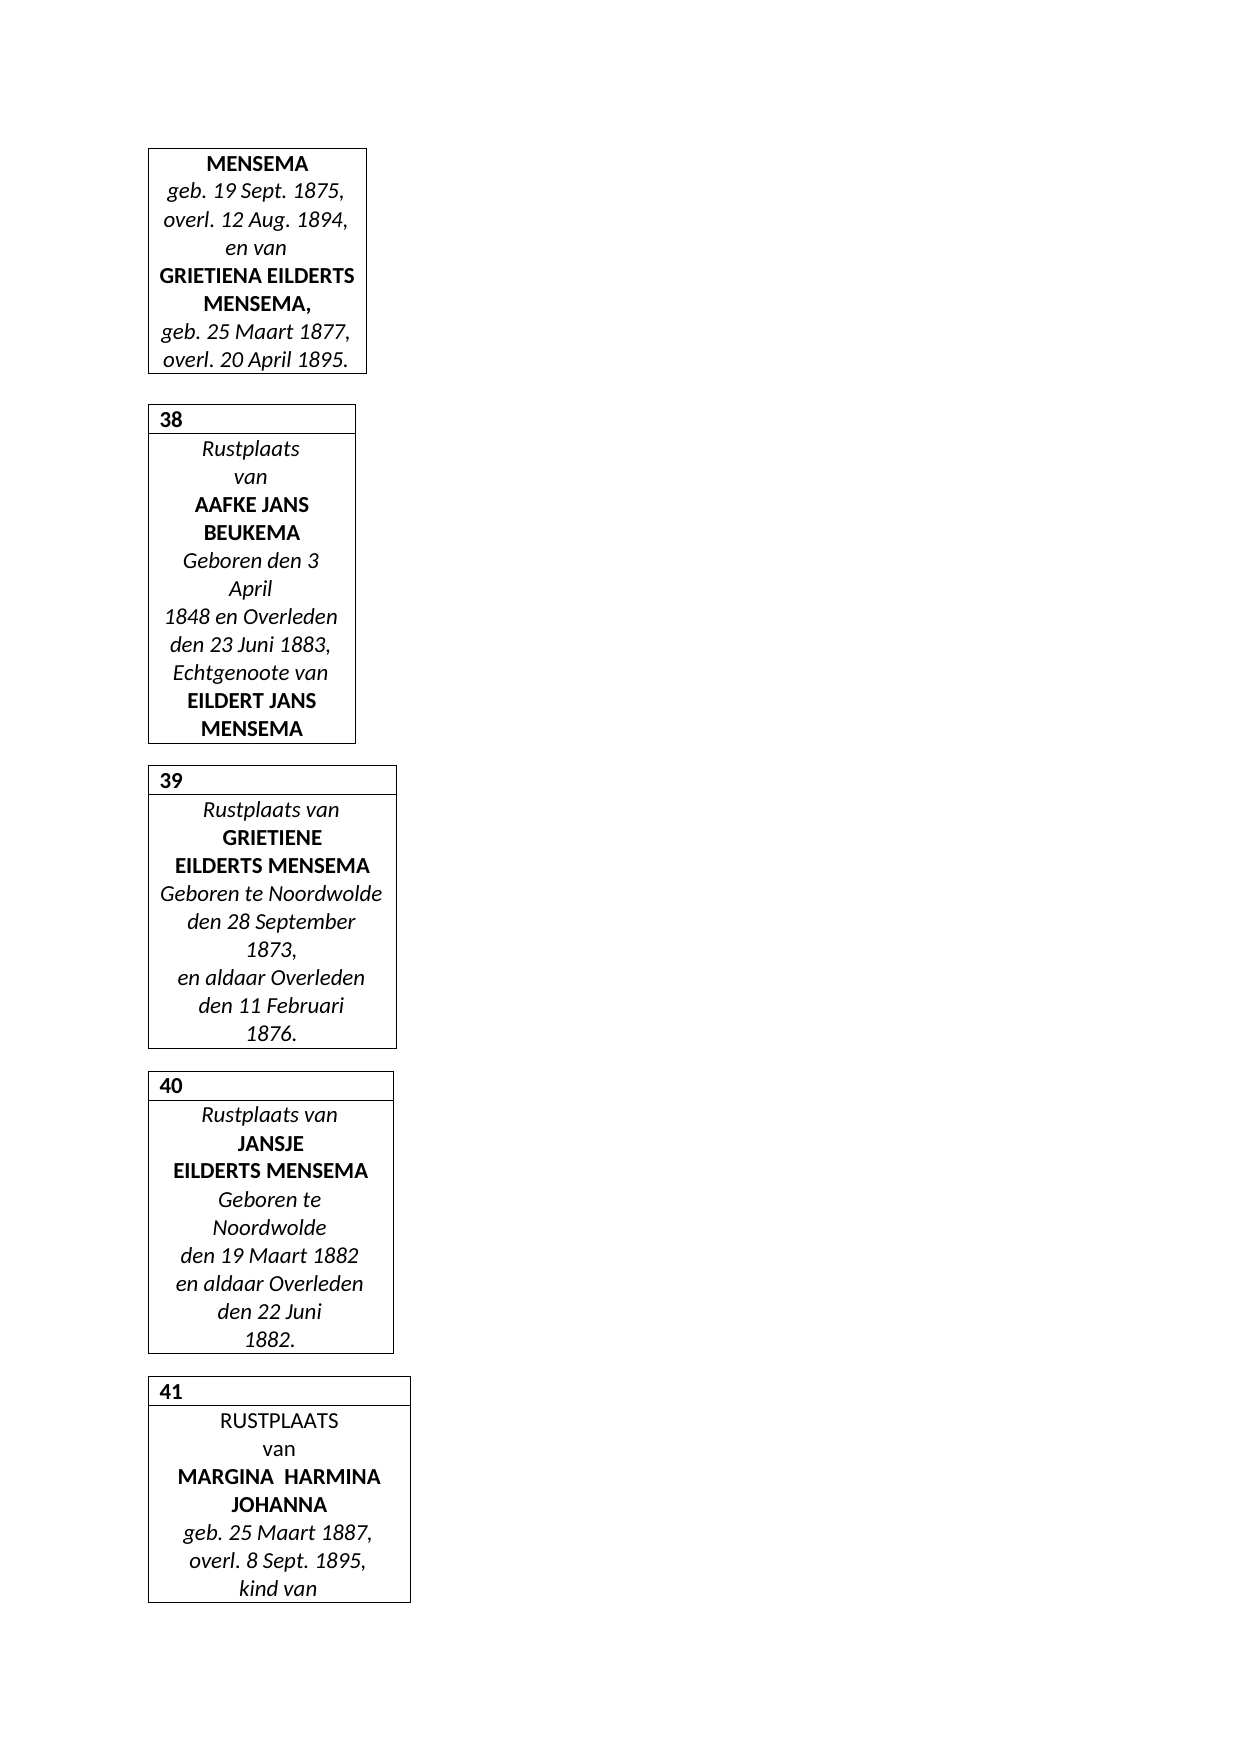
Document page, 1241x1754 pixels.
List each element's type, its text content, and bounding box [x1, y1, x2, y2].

table_cell Rustplaats van GRIETIENE EILDERTS MENSEMA Geboren te Noordwolde den 28 September 1873, en aldaar Overleden den 11 Februari 1876. [149, 795, 396, 1048]
table_header 39 [149, 766, 396, 794]
table_header 38 [149, 405, 355, 433]
table_cell Rustplaats van AAFKE JANS BEUKEMA Geboren den 3 April 1848 en Overleden den 23 Juni 1883, Echtgenoote van EILDERT JANS MENSEMA [149, 434, 355, 742]
table_cell Rustplaats van JANSJE EILDERTS MENSEMA Geboren te Noordwolde den 19 Maart 1882 en aldaar Overleden den 22 Juni 1882. [149, 1101, 393, 1353]
table_header 41 [149, 1377, 410, 1405]
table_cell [149, 149, 366, 373]
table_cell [149, 1406, 410, 1602]
table_header 40 [149, 1072, 393, 1099]
